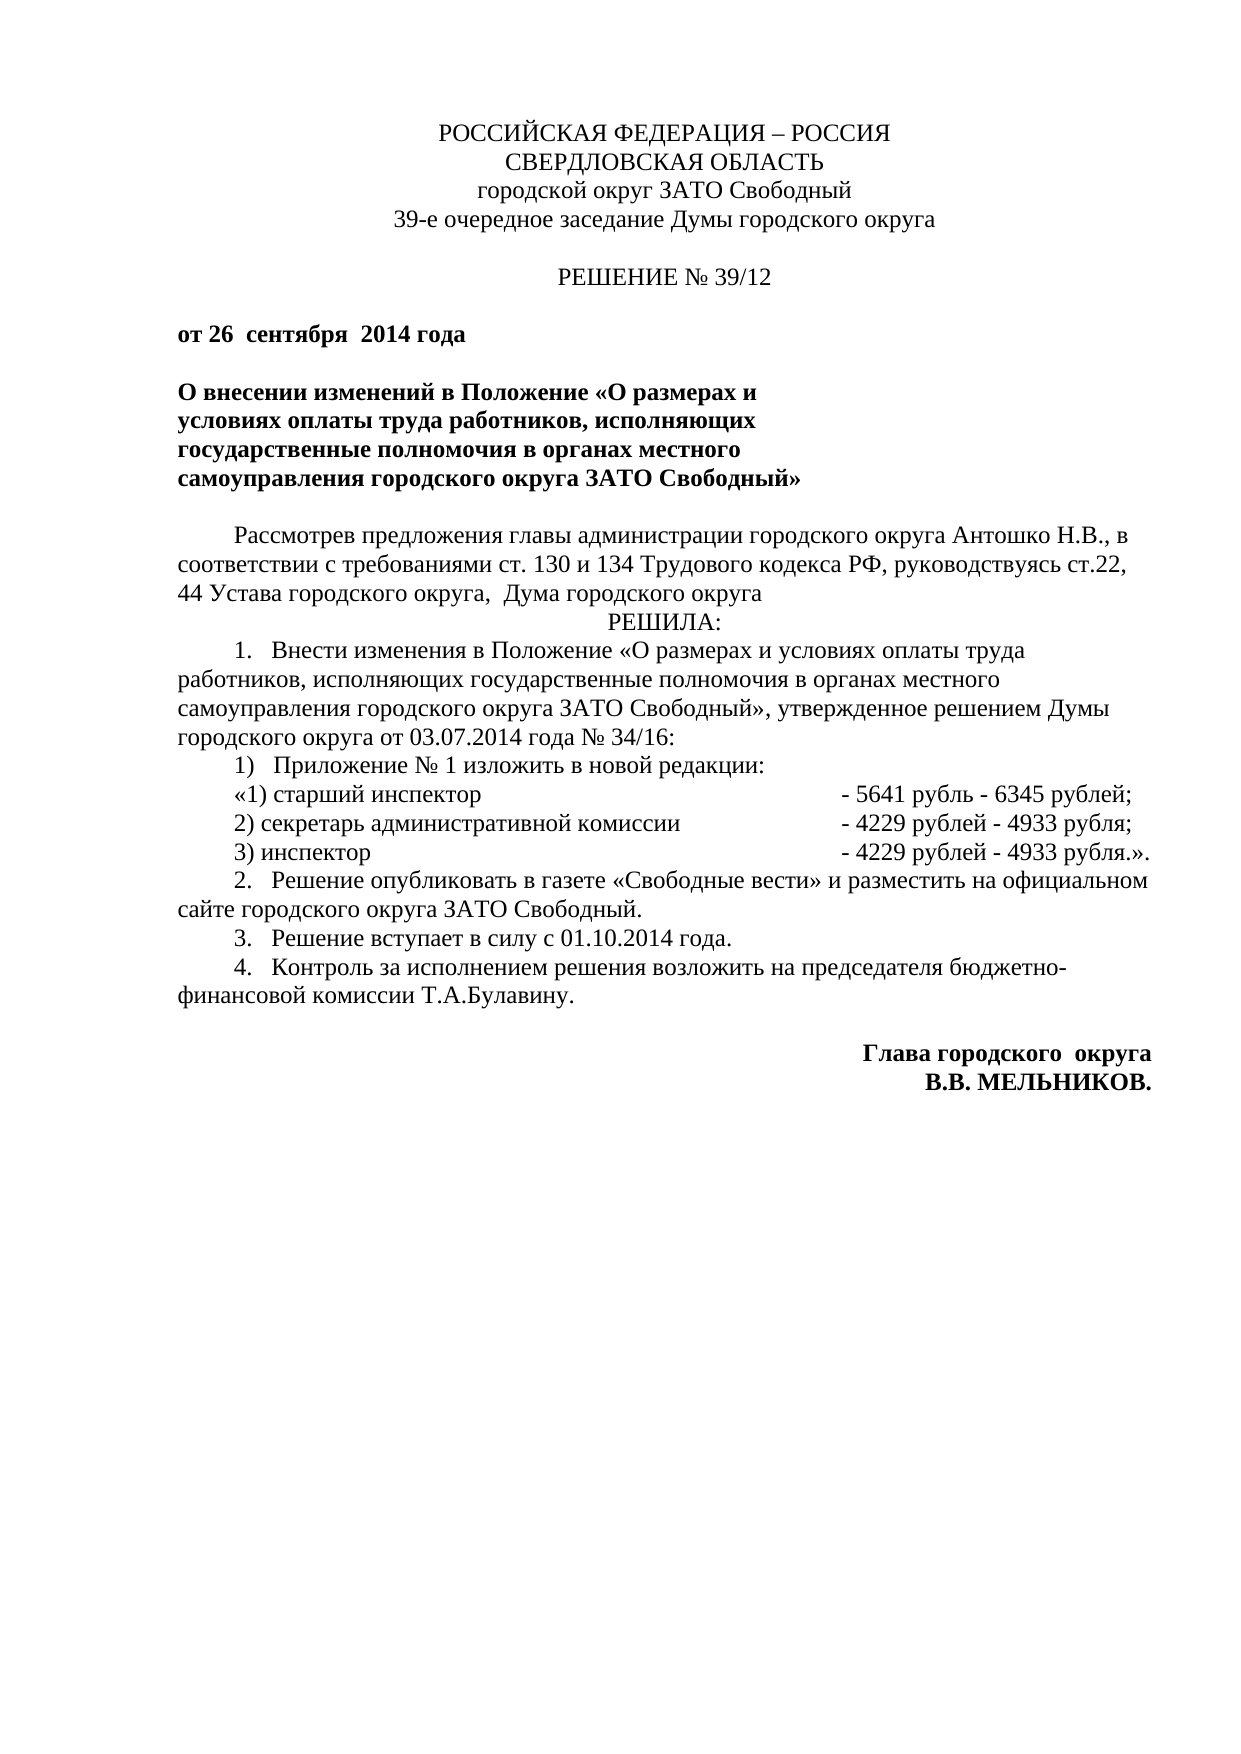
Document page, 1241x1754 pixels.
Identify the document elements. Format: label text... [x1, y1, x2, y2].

text 2. Решение опубликовать в газете «Свободные вести» и разместить на официальном сайте городского округа ЗАТО Свободный. [177, 866, 1152, 923]
text 39-е очередное заседание Думы городского округа [177, 204, 1152, 233]
text 3. Решение вступает в силу с 01.10.2014 года. [177, 923, 1152, 952]
text РЕШЕНИЕ № 39/12 [177, 262, 1152, 291]
text государственные полномочия в органах местного [177, 434, 1152, 463]
text от 26 сентября 2014 года [177, 319, 1152, 348]
text СВЕРДЛОВСКАЯ ОБЛАСТЬ [177, 147, 1152, 176]
text условиях оплаты труда работников, исполняющих [177, 406, 1152, 434]
text самоуправления городского округа ЗАТО Свободный» [177, 463, 1152, 492]
text 2) секретарь административной комиссии - 4229 рублей - 4933 рубля; [177, 808, 1152, 837]
text О внесении изменений в Положение «О размерах и [177, 377, 1152, 406]
text 1) Приложение № 1 изложить в новой редакции: [177, 751, 1152, 779]
text 1. Внести изменения в Положение «О размерах и условиях оплаты труда работников, исполняющих государственные полномочия в органах местного самоуправления городского округа ЗАТО Свободный», утвержденное решением Думы городского округа от 03.07.2014 года № 34/16: [177, 636, 1152, 751]
text «1) старший инспектор - 5641 рубль - 6345 рублей; [177, 779, 1152, 808]
text городской округ ЗАТО Свободный [177, 176, 1152, 204]
subtitle РОССИЙСКАЯ ФЕДЕРАЦИЯ – РОССИЯ [177, 118, 1152, 147]
title 4. Контроль за исполнением решения возложить на председателя бюджетно-финансовой комиссии Т.А.Булавину. [177, 952, 1152, 1009]
text Рассмотрев предложения главы администрации городского округа Антошко Н.В., в соответствии с требованиями ст. 130 и 134 Трудового кодекса РФ, руководствуясь ст.22, 44 Устава городского округа, Дума городского округа [177, 521, 1152, 607]
text РЕШИЛА: [177, 607, 1152, 636]
text 3) инспектор - 4229 рублей - 4933 рубля.». [177, 837, 1152, 866]
text В.В. МЕЛЬНИКОВ. [177, 1067, 1152, 1096]
text Глава городского округа [177, 1038, 1152, 1067]
